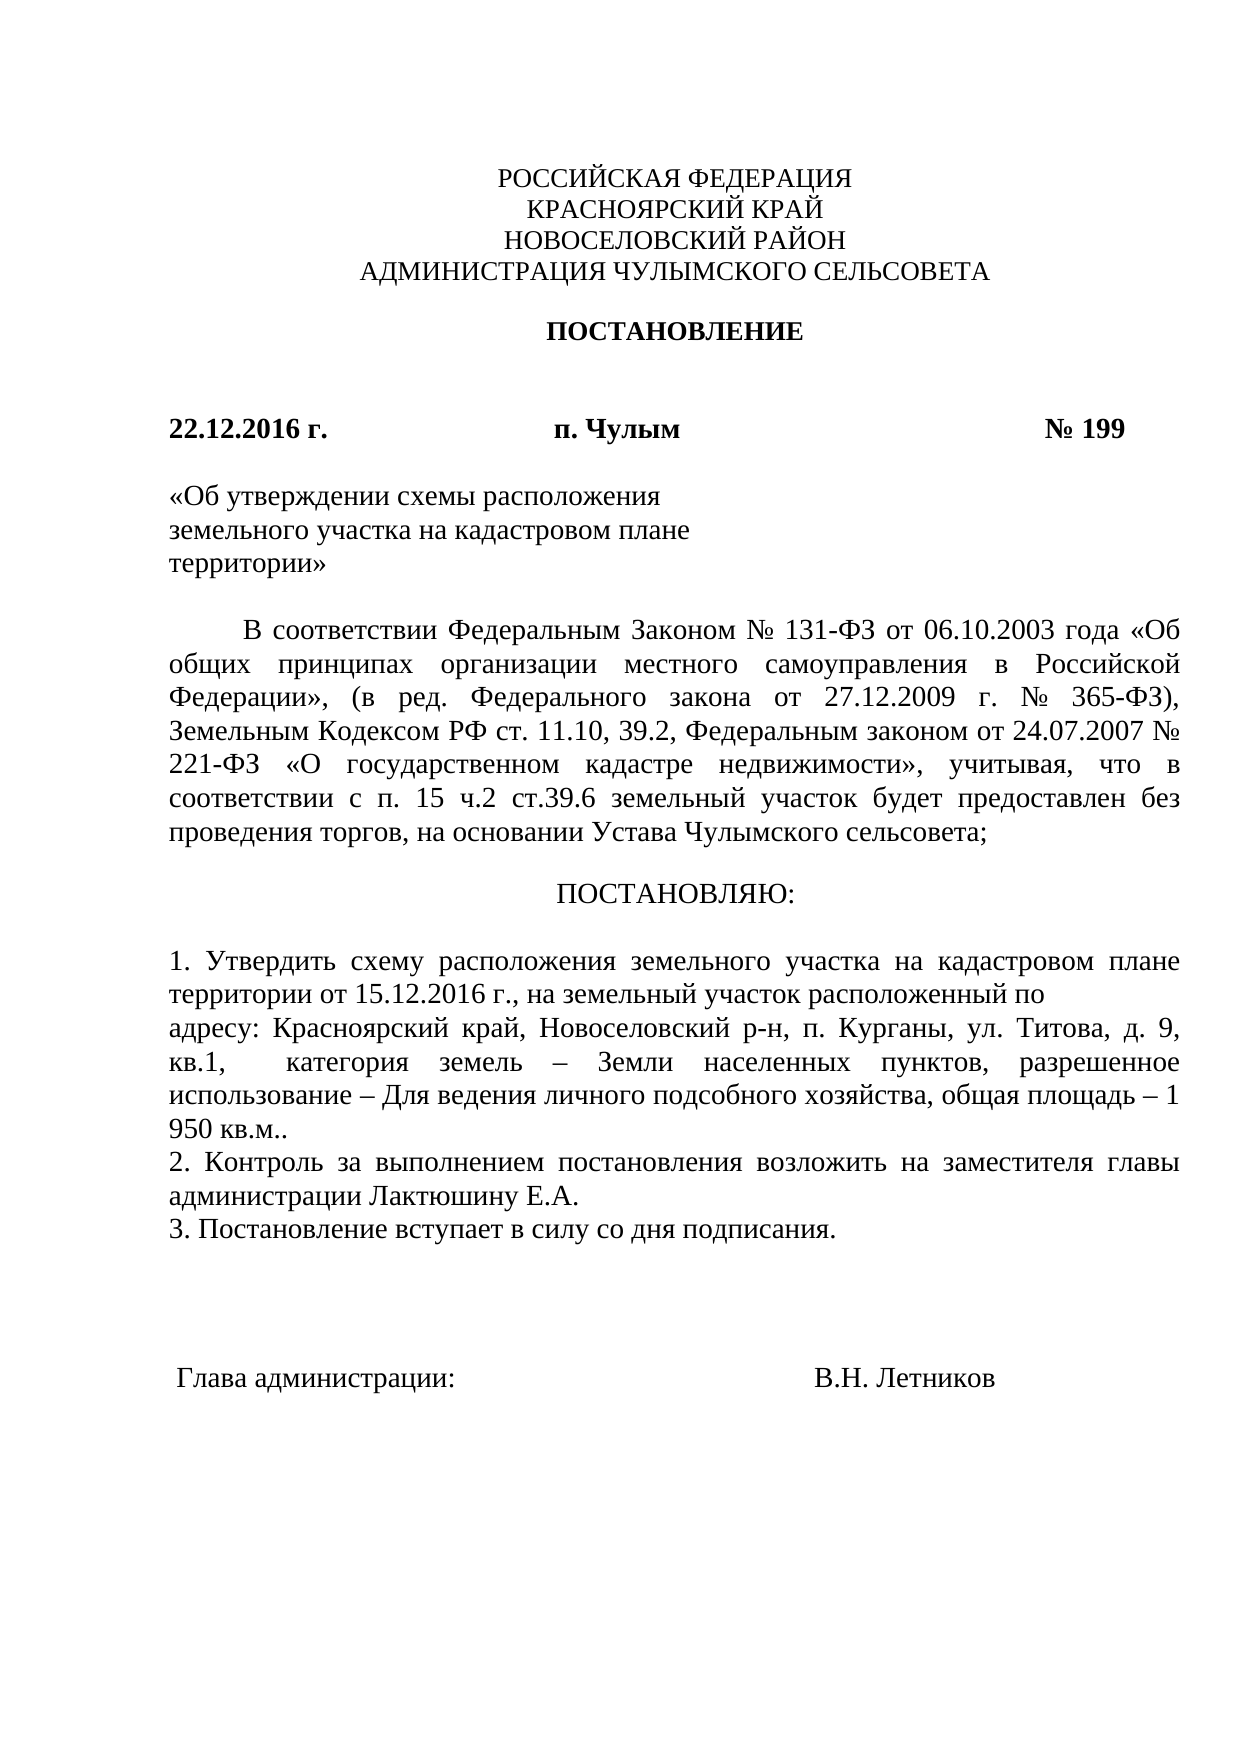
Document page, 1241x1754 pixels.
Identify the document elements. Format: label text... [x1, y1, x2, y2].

text АДМИНИСТРАЦИЯ ЧУЛЫМСКОГО СЕЛЬСОВЕТА [169, 256, 1181, 287]
text РОССИЙСКАЯ ФЕДЕРАЦИЯ [169, 162, 1181, 193]
text ПОСТАНОВЛЯЮ: [169, 876, 1181, 909]
text 2. Контроль за выполнением постановления возложить на заместителя главы администрации Лактюшину Е.А. [169, 1144, 1181, 1211]
text КРАСНОЯРСКИЙ КРАЙ [169, 193, 1181, 224]
text НОВОСЕЛОВСКИЙ РАЙОН [169, 224, 1181, 256]
text В соответствии Федеральным Законом № 131-ФЗ от 06.10.2003 года «Об общих принципах организации местного самоуправления в Российской Федерации», (в ред. Федерального закона от 27.12.2009 г. № 365-ФЗ), Земельным Кодексом РФ ст. 11.10, 39.2, Федеральным законом от 24.07.2007 № 221-ФЗ «О государственном кадастре недвижимости», учитывая, что в соответствии с п. 15 ч.2 ст.39.6 земельный участок будет предоставлен без проведения торгов, на основании Устава Чулымского сельсовета; [169, 612, 1181, 847]
text «Об утверждении схемы расположения [169, 478, 1181, 512]
text адресу: Красноярский край, Новоселовский р-н, п. Курганы, ул. Титова, д. 9, кв.1, категория земель – Земли населенных пунктов, разрешенное использование – Для ведения личного подсобного хозяйства, общая площадь – 1 950 кв.м.. [169, 1010, 1181, 1144]
text территории» [169, 545, 1181, 579]
text Глава администрации: В.Н. Летников [169, 1360, 1181, 1393]
text ПОСТАНОВЛЕНИЕ [169, 315, 1181, 347]
text 22.12.2016 г. п. Чулым № 199 [169, 411, 1181, 445]
text 3. Постановление вступает в силу со дня подписания. [169, 1211, 1181, 1245]
text земельного участка на кадастровом плане [169, 512, 1181, 545]
text 1. Утвердить схему расположения земельного участка на кадастровом плане территории от 15.12.2016 г., на земельный участок расположенный по [169, 943, 1181, 1010]
